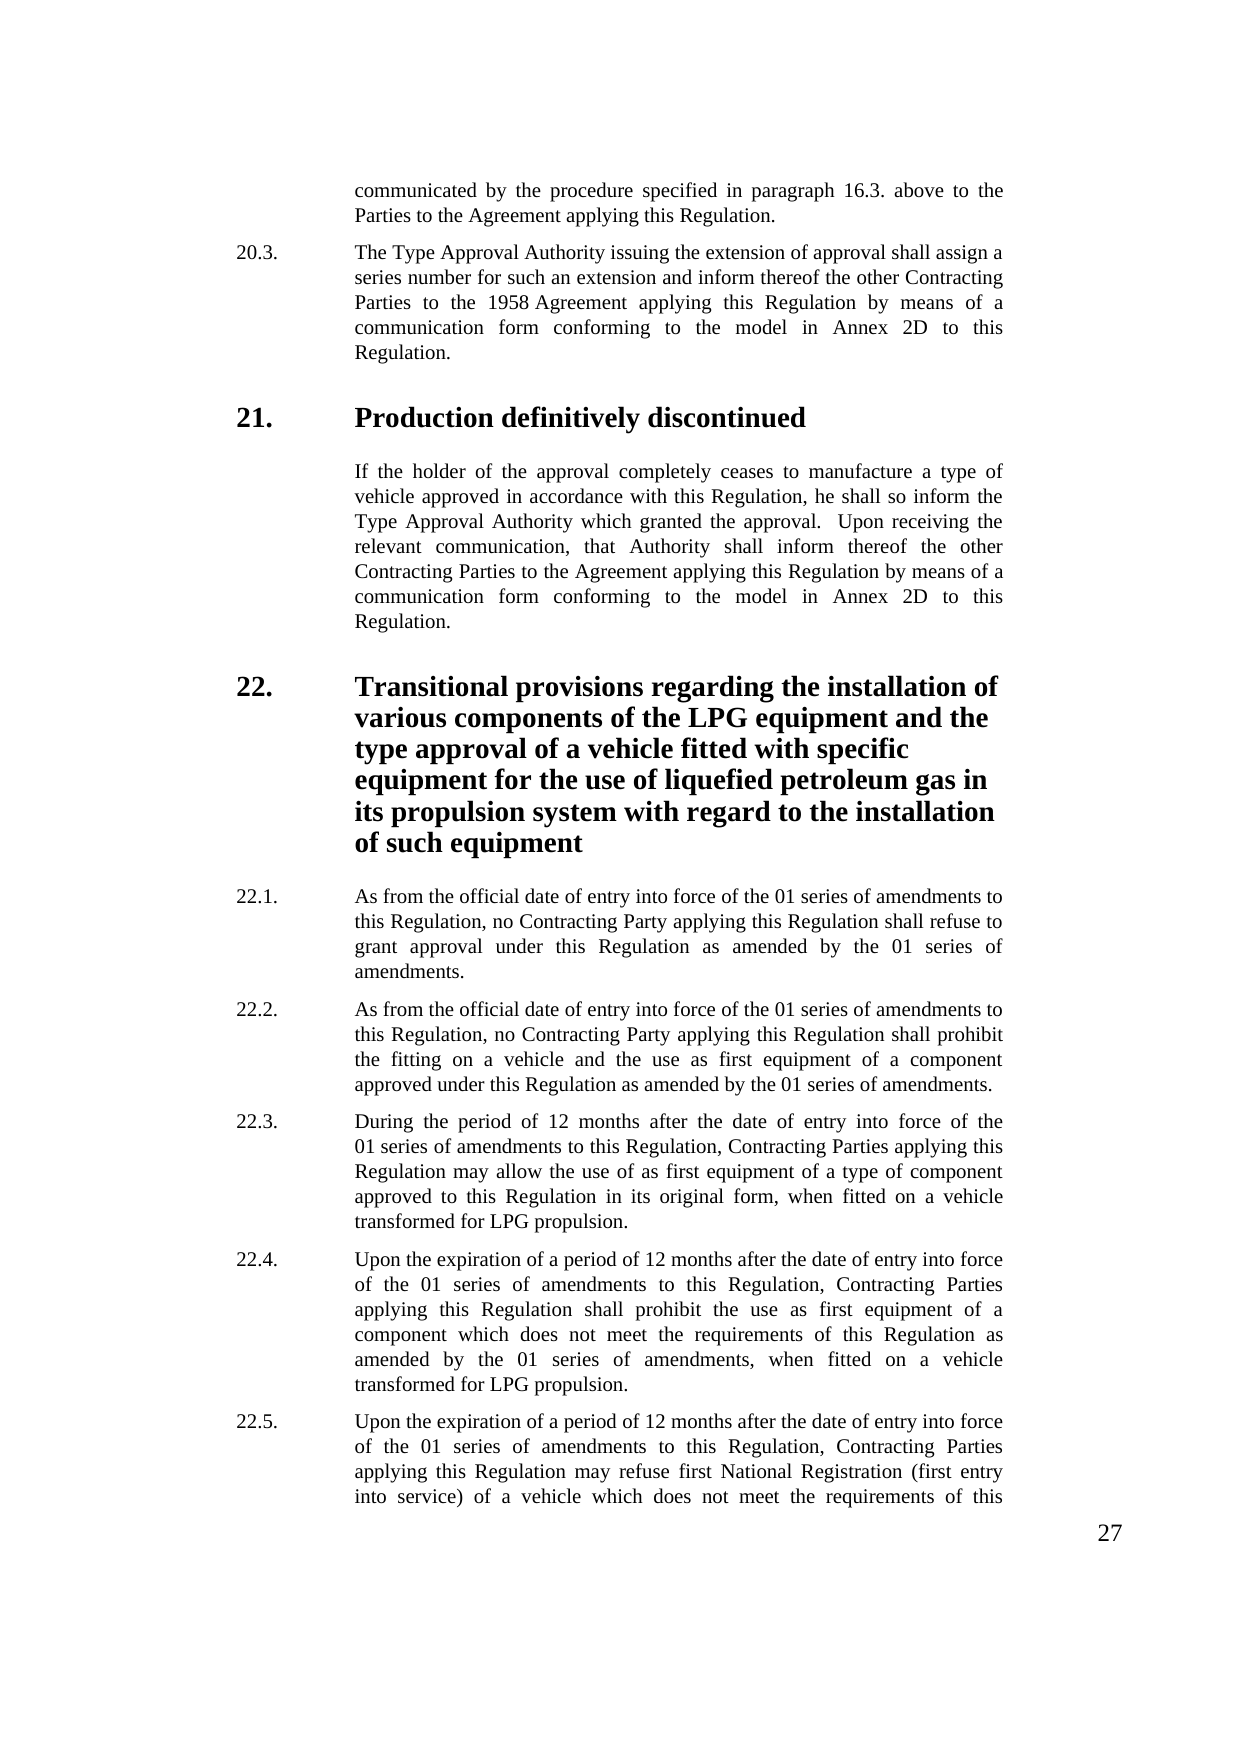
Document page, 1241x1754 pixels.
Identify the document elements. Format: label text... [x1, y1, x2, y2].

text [236, 1408, 1004, 1508]
text 20.3. The Type Approval Authority issuing the extension of approval shall assign a series number for such an extension and inform thereof the other Contracting Parties to the 1958 Agreement applying this Regulation by means of a communication form conforming to the model in Annex 2D to this Regulation. [236, 240, 1004, 365]
text 22.2. As from the official date of entry into force of the 01 series of amendments to this Regulation, no Contracting Party applying this Regulation shall prohibit the fitting on a vehicle and the use as first equipment of a component approved under this Regulation as amended by the 01 series of amendments. [236, 996, 1004, 1096]
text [236, 177, 1004, 227]
text 22.3. During the period of 12 months after the date of entry into force of the 01 series of amendments to this Regulation, Contracting Parties applying this Regulation may allow the use of as first equipment of a type of component approved to this Regulation in its original form, when fitted on a vehicle transformed for LPG propulsion. [236, 1108, 1004, 1233]
text 22.1. As from the official date of entry into force of the 01 series of amendments to this Regulation, no Contracting Party applying this Regulation shall refuse to grant approval under this Regulation as amended by the 01 series of amendments. [236, 883, 1004, 983]
text If the holder of the approval completely ceases to manufacture a type of vehicle approved in accordance with this Regulation, he shall so inform the Type Approval Authority which granted the approval. Upon receiving the relevant communication, that Authority shall inform thereof the other Contracting Parties to the Agreement applying this Regulation by means of a communication form conforming to the model in Annex 2D to this Regulation. [354, 458, 1004, 633]
text 22. Transitional provisions regarding the installation of various components of the LPG equipment and the type approval of a vehicle fitted with specific equipment for the use of liquefied petroleum gas in its propulsion system with regard to the installation of such equipment [118, 671, 1004, 858]
text 21. Production definitively discontinued [118, 402, 1004, 433]
text 22.4. Upon the expiration of a period of 12 months after the date of entry into force of the 01 series of amendments to this Regulation, Contracting Parties applying this Regulation shall prohibit the use as first equipment of a component which does not meet the requirements of this Regulation as amended by the 01 series of amendments, when fitted on a vehicle transformed for LPG propulsion. [236, 1246, 1004, 1396]
